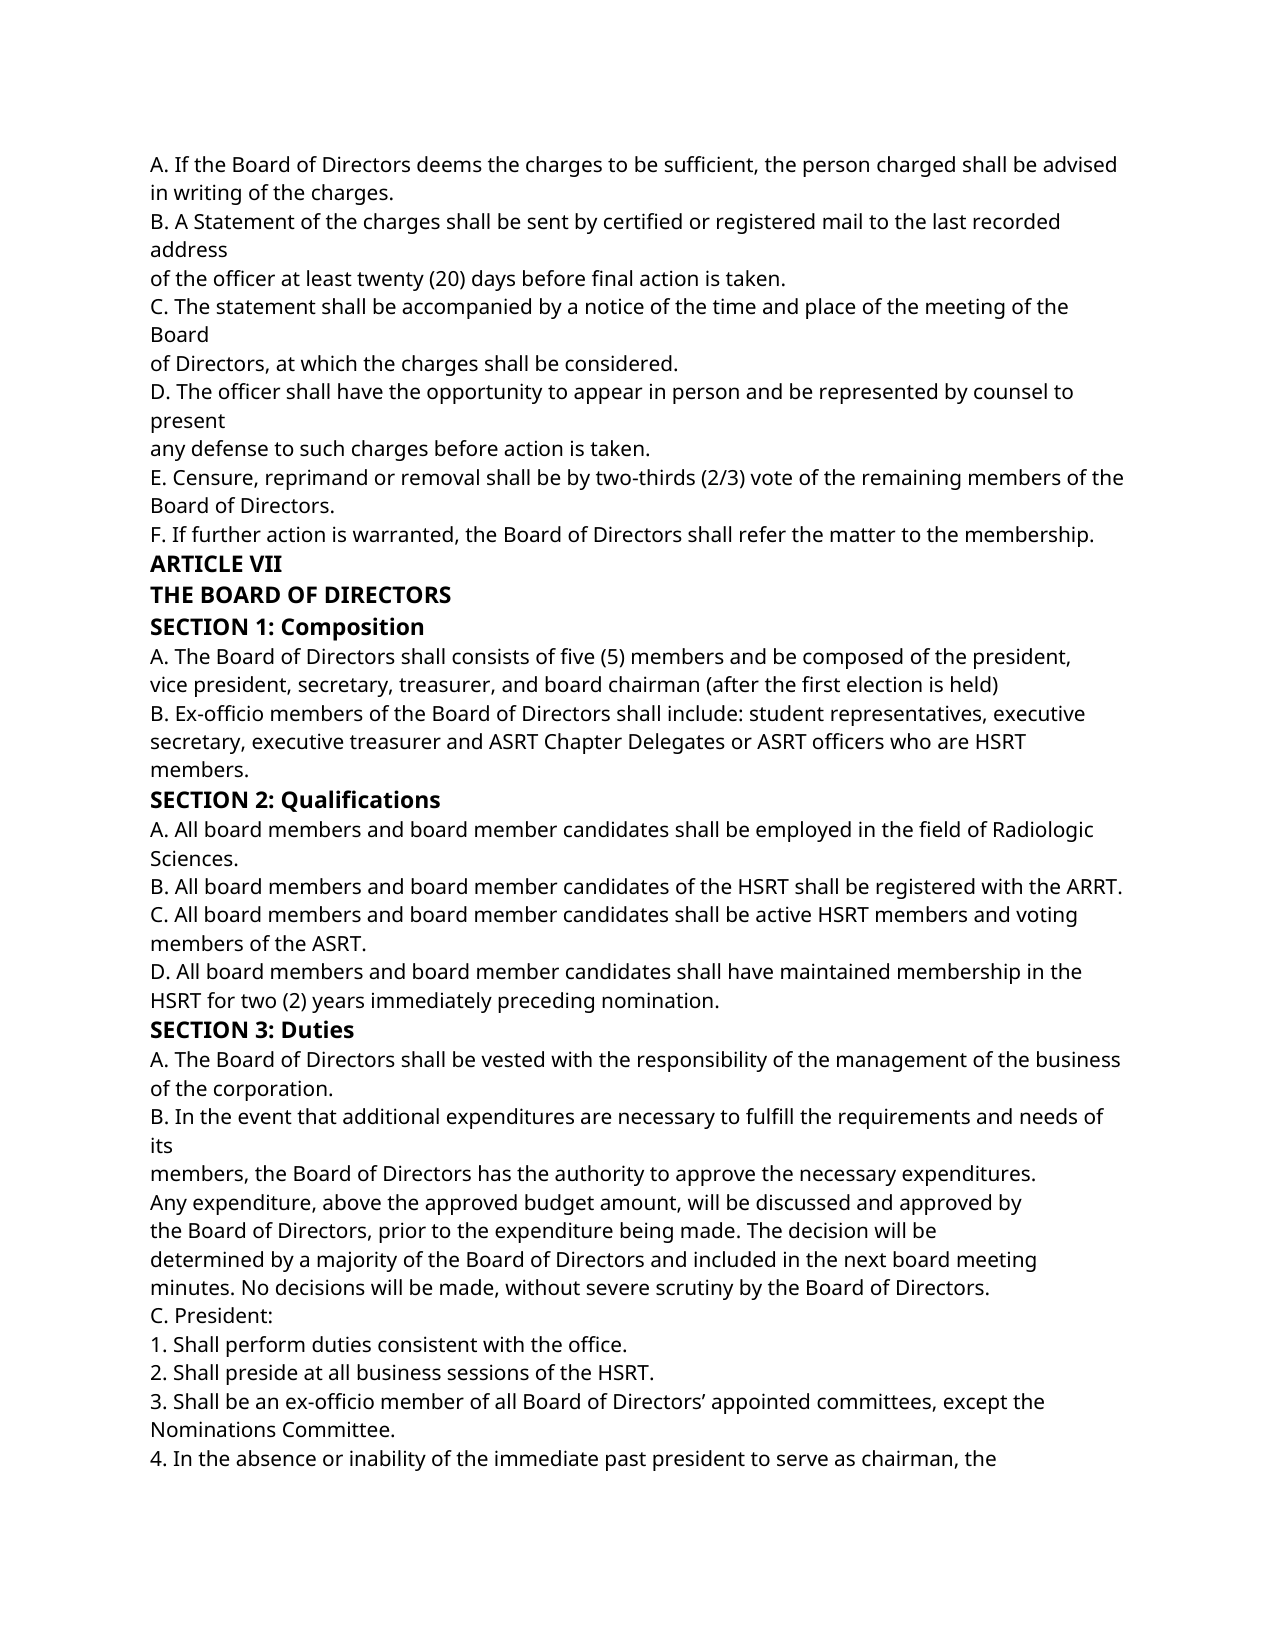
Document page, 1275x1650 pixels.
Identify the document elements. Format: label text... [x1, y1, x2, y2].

text Board of Directors. [150, 491, 1125, 520]
text B. In the event that additional expenditures are necessary to fulfill the requirements and needs of its [150, 1102, 1125, 1159]
text secretary, executive treasurer and ASRT Chapter Delegates or ASRT officers who are HSRT [150, 727, 1125, 756]
text A. If the Board of Directors deems the charges to be sufficient, the person charged shall be advised [150, 150, 1125, 178]
text SECTION 1: Composition [150, 611, 1125, 642]
text 1. Shall perform duties consistent with the office. [150, 1330, 1125, 1358]
text Nominations Committee. [150, 1415, 1125, 1444]
text Any expenditure, above the approved budget amount, will be discussed and approved by [150, 1188, 1125, 1216]
text D. The officer shall have the opportunity to appear in person and be represented by counsel to present [150, 377, 1125, 434]
text determined by a majority of the Board of Directors and included in the next board meeting [150, 1245, 1125, 1273]
text A. All board members and board member candidates shall be employed in the field of Radiologic [150, 815, 1125, 844]
text C. The statement shall be accompanied by a notice of the time and place of the meeting of the Board [150, 292, 1125, 349]
text any defense to such charges before action is taken. [150, 434, 1125, 463]
text members of the ASRT. [150, 929, 1125, 957]
text 3. Shall be an ex-officio member of all Board of Directors’ appointed committees, except the [150, 1387, 1125, 1415]
text the Board of Directors, prior to the expenditure being made. The decision will be [150, 1216, 1125, 1245]
text 2. Shall preside at all business sessions of the HSRT. [150, 1358, 1125, 1387]
text A. The Board of Directors shall consists of five (5) members and be composed of the president, [150, 642, 1125, 670]
text C. All board members and board member candidates shall be active HSRT members and voting [150, 901, 1125, 929]
text members, the Board of Directors has the authority to approve the necessary expenditures. [150, 1159, 1125, 1188]
text of the corporation. [150, 1074, 1125, 1102]
text vice president, secretary, treasurer, and board chairman (after the first election is held) [150, 670, 1125, 699]
text 4. In the absence or inability of the immediate past president to serve as chairman, the [150, 1444, 1125, 1472]
text ARTICLE VII [150, 548, 1125, 579]
text D. All board members and board member candidates shall have maintained membership in the [150, 957, 1125, 986]
text THE BOARD OF DIRECTORS [150, 579, 1125, 611]
text in writing of the charges. [150, 178, 1125, 207]
text F. If further action is warranted, the Board of Directors shall refer the matter to the membership. [150, 520, 1125, 548]
text of Directors, at which the charges shall be considered. [150, 349, 1125, 377]
text of the officer at least twenty (20) days before final action is taken. [150, 264, 1125, 292]
text SECTION 3: Duties [150, 1014, 1125, 1046]
text HSRT for two (2) years immediately preceding nomination. [150, 986, 1125, 1014]
text members. [150, 756, 1125, 784]
text A. The Board of Directors shall be vested with the responsibility of the management of the business [150, 1046, 1125, 1074]
text B. All board members and board member candidates of the HSRT shall be registered with the ARRT. [150, 872, 1125, 901]
text SECTION 2: Qualifications [150, 784, 1125, 815]
text Sciences. [150, 844, 1125, 872]
text C. President: [150, 1302, 1125, 1330]
text minutes. No decisions will be made, without severe scrutiny by the Board of Directors. [150, 1273, 1125, 1302]
text B. A Statement of the charges shall be sent by certified or registered mail to the last recorded address [150, 207, 1125, 264]
text B. Ex-officio members of the Board of Directors shall include: student representatives, executive [150, 699, 1125, 727]
text E. Censure, reprimand or removal shall be by two-thirds (2/3) vote of the remaining members of the [150, 463, 1125, 491]
